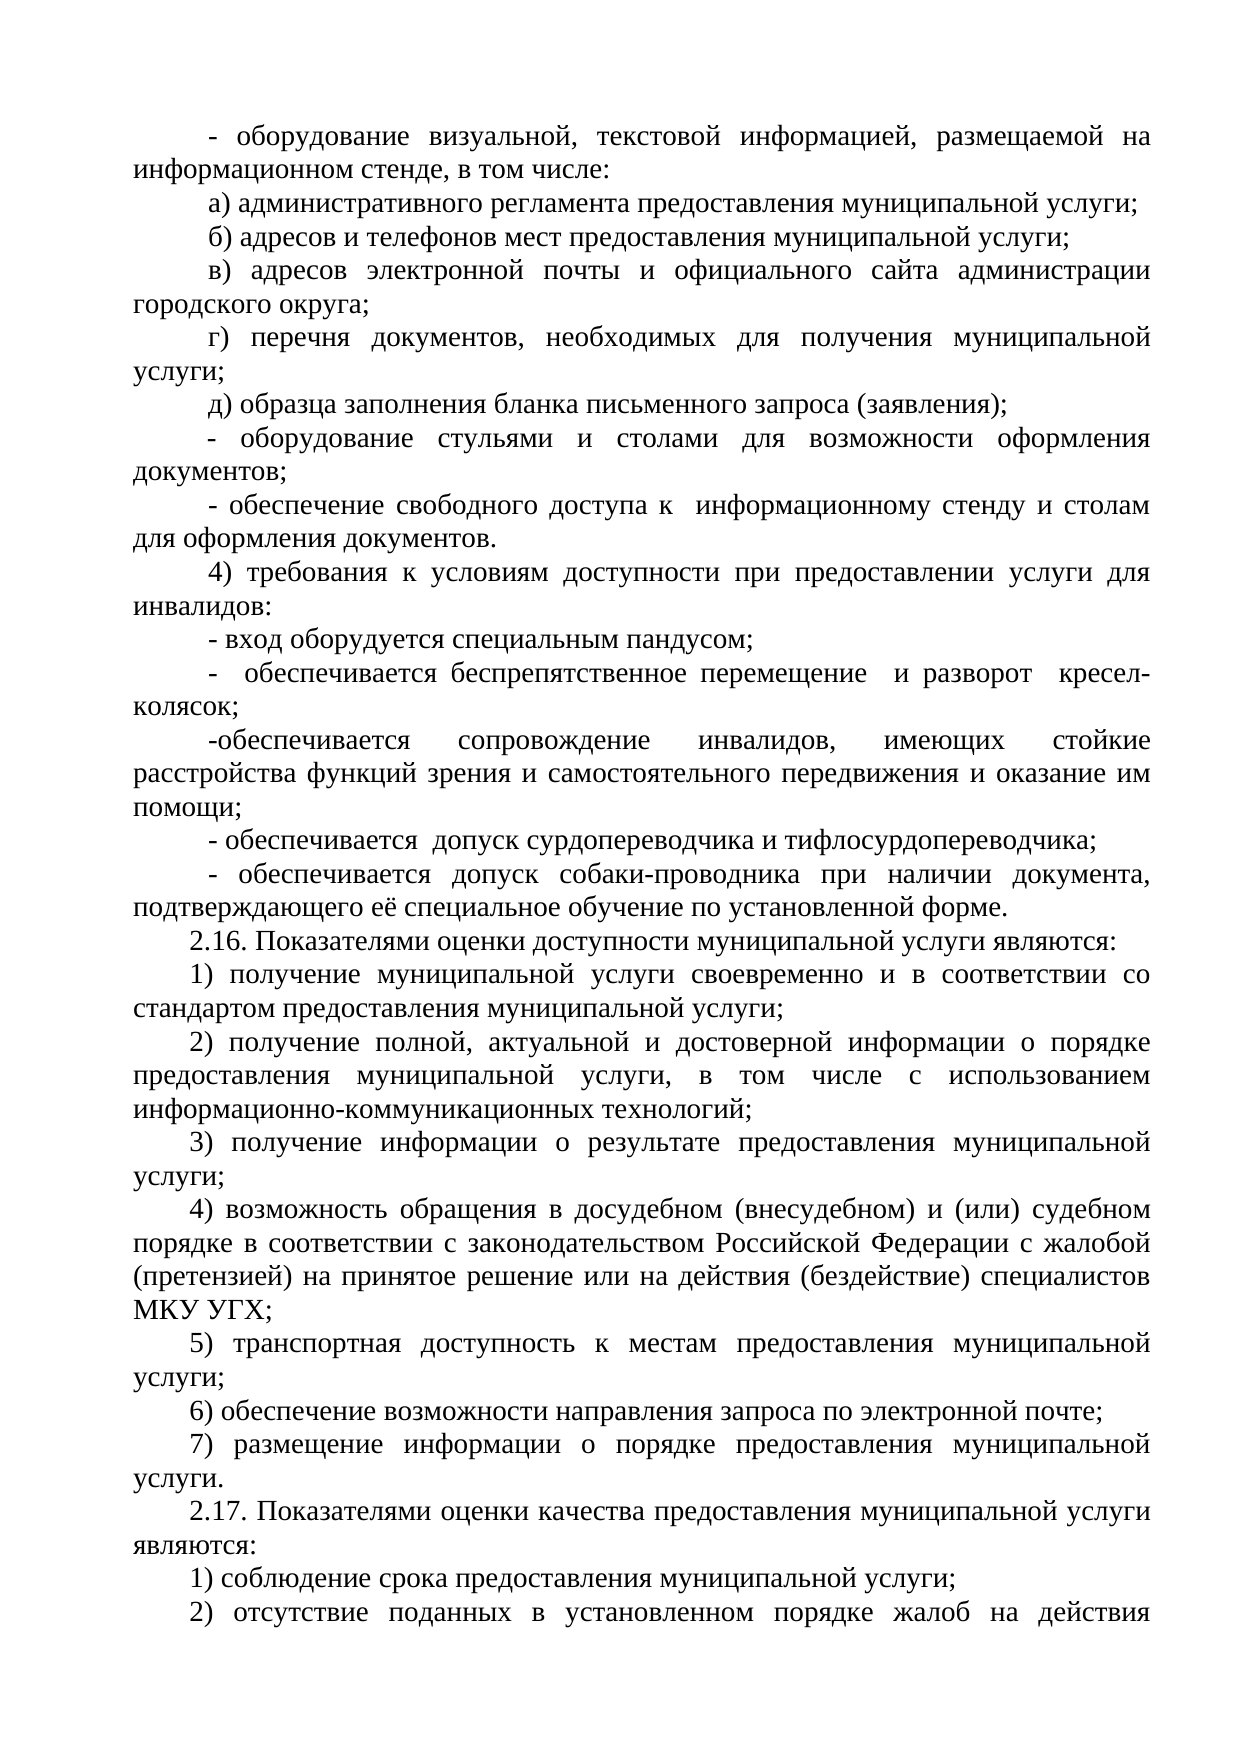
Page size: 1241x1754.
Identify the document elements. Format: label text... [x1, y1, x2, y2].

text д) образца заполнения бланка письменного запроса (заявления); [133, 386, 1152, 420]
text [133, 1594, 1152, 1627]
text а) административного регламента предоставления муниципальной услуги; [133, 185, 1152, 219]
list - обеспечивается беспрепятственное перемещение и разворот кресел-колясок; [133, 655, 1152, 722]
text - оборудование визуальной, текстовой информацией, размещаемой на информационном стенде, в том числе: [133, 118, 1152, 185]
list - обеспечивается допуск сурдопереводчика и тифлосурдопереводчика; [133, 822, 1152, 856]
text 5) транспортная доступность к местам предоставления муниципальной услуги; [133, 1326, 1152, 1393]
text 6) обеспечение возможности направления запроса по электронной почте; [133, 1393, 1152, 1426]
list 4) требования к условиям доступности при предоставлении услуги для инвалидов: [133, 554, 1152, 621]
text в) адресов электронной почты и официального сайта администрации городского округа; [133, 252, 1152, 319]
text 7) размещение информации о порядке предоставления муниципальной услуги. [133, 1426, 1152, 1493]
text 1) соблюдение срока предоставления муниципальной услуги; [133, 1560, 1152, 1594]
text 3) получение информации о результате предоставления муниципальной услуги; [133, 1124, 1152, 1191]
list - обеспечивается допуск собаки-проводника при наличии документа, подтверждающего её специальное обучение по установленной форме. [133, 856, 1152, 923]
list - вход оборудуется специальным пандусом; [133, 621, 1152, 655]
list -обеспечивается сопровождение инвалидов, имеющих стойкие расстройства функций зрения и самостоятельного передвижения и оказание им помощи; [133, 722, 1152, 822]
text - оборудование стульями и столами для возможности оформления документов; [133, 420, 1152, 487]
list - обеспечение свободного доступа к информационному стенду и столам для оформления документов. [133, 487, 1152, 554]
text г) перечня документов, необходимых для получения муниципальной услуги; [133, 319, 1152, 386]
text 2.16. Показателями оценки доступности муниципальной услуги являются: [133, 923, 1152, 957]
text 2.17. Показателями оценки качества предоставления муниципальной услуги являются: [133, 1493, 1152, 1560]
text 4) возможность обращения в досудебном (внесудебном) и (или) судебном порядке в соответствии с законодательством Российской Федерации с жалобой (претензией) на принятое решение или на действия (бездействие) специалистов МКУ УГХ; [133, 1191, 1152, 1326]
text б) адресов и телефонов мест предоставления муниципальной услуги; [133, 219, 1152, 252]
text 2) получение полной, актуальной и достоверной информации о порядке предоставления муниципальной услуги, в том числе с использованием информационно-коммуникационных технологий; [133, 1024, 1152, 1124]
text 1) получение муниципальной услуги своевременно и в соответствии со стандартом предоставления муниципальной услуги; [133, 957, 1152, 1024]
